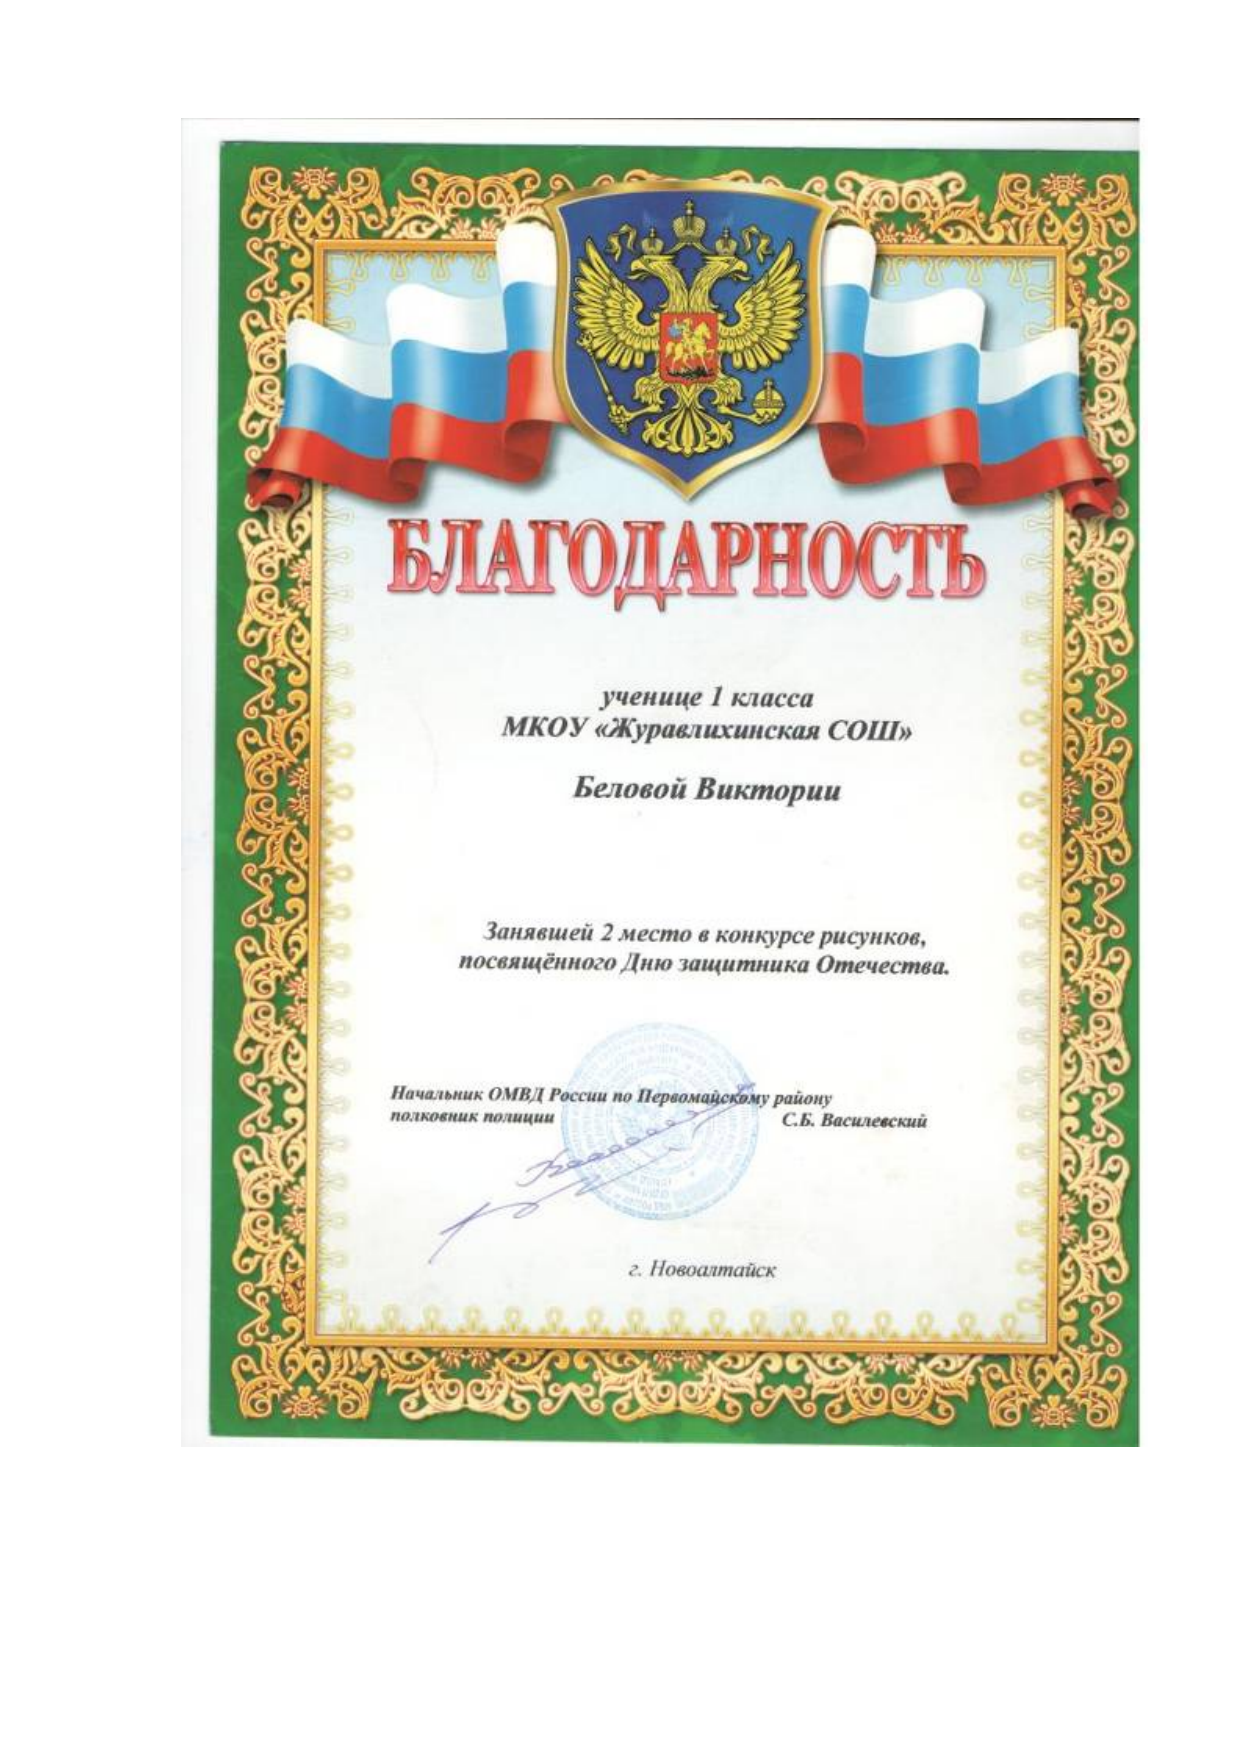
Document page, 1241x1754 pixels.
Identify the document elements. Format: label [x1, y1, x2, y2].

picture [181, 118, 1148, 1447]
